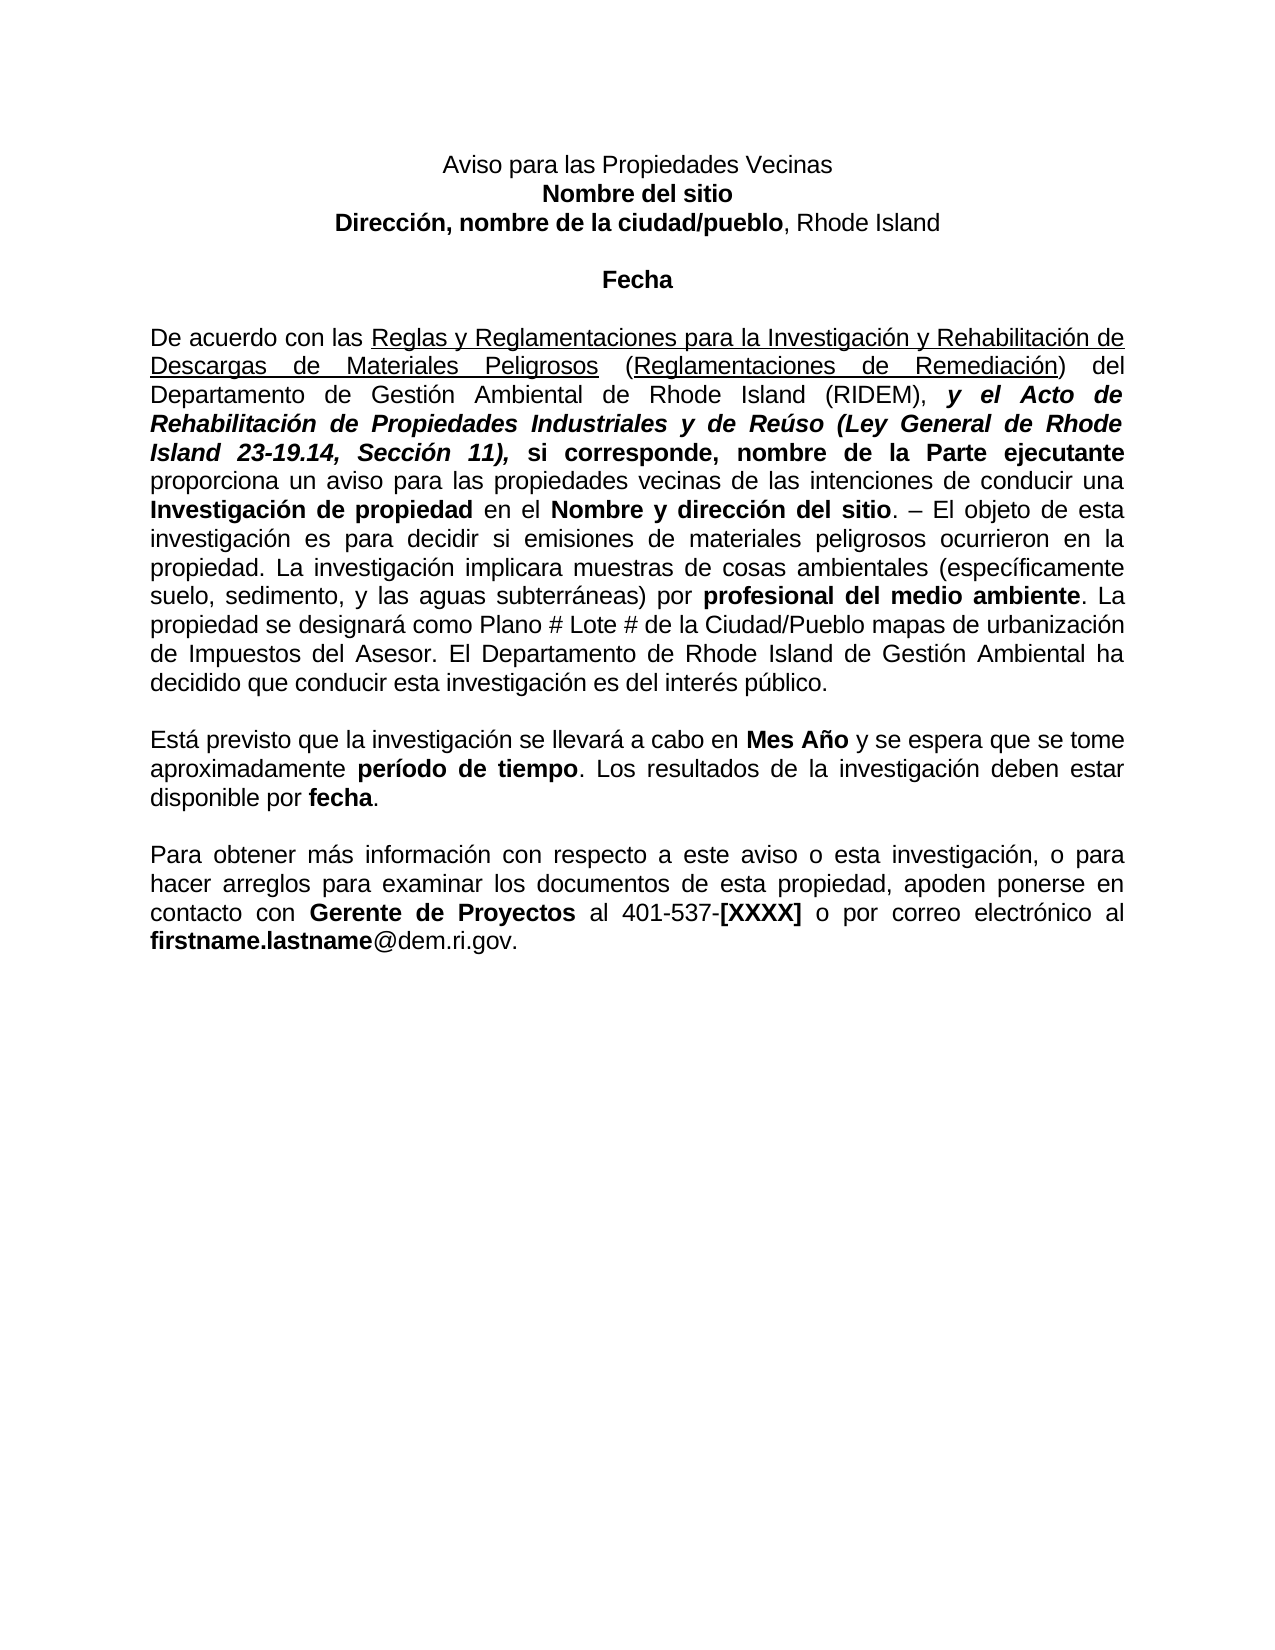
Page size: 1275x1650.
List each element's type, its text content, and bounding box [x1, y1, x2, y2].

text Nombre del sitio [150, 179, 1125, 207]
text Dirección, nombre de la ciudad/pueblo, Rhode Island [150, 207, 1125, 236]
text Aviso para las Propiedades Vecinas [150, 150, 1125, 179]
text Fecha [150, 265, 1125, 294]
text Para obtener más información con respecto a este aviso o esta investigación, o para hacer arreglos para examinar los documentos de esta propiedad, apoden ponerse en contacto con Gerente de Proyectos al 401-537-[XXXX] o por correo electrónico al firstname.lastname@dem.ri.gov. [150, 840, 1125, 955]
text Está previsto que la investigación se llevará a cabo en Mes Año y se espera que se tome aproximadamente período de tiempo. Los resultados de la investigación deben estar disponible por fecha. [150, 725, 1125, 811]
text De acuerdo con las Reglas y Reglamentaciones para la Investigación y Rehabilitación de Descargas de Materiales Peligrosos (Reglamentaciones de Remediación) del Departamento de Gestión Ambiental de Rhode Island (RIDEM), y el Acto de Rehabilitación de Propiedades Industriales y de Reúso (Ley General de Rhode Island 23-19.14, Sección 11), si corresponde, nombre de la Parte ejecutante proporciona un aviso para las propiedades vecinas de las intenciones de conducir una Investigación de propiedad en el Nombre y dirección del sitio. – El objeto de esta investigación es para decidir si emisiones de materiales peligrosos ocurrieron en la propiedad. La investigación implicara muestras de cosas ambientales (específicamente suelo, sedimento, y las aguas subterráneas) por profesional del medio ambiente. La propiedad se designará como Plano # Lote # de la Ciudad/Pueblo mapas de urbanización de Impuestos del Asesor. El Departamento de Rhode Island de Gestión Ambiental ha decidido que conducir esta investigación es del interés público. [150, 322, 1125, 696]
